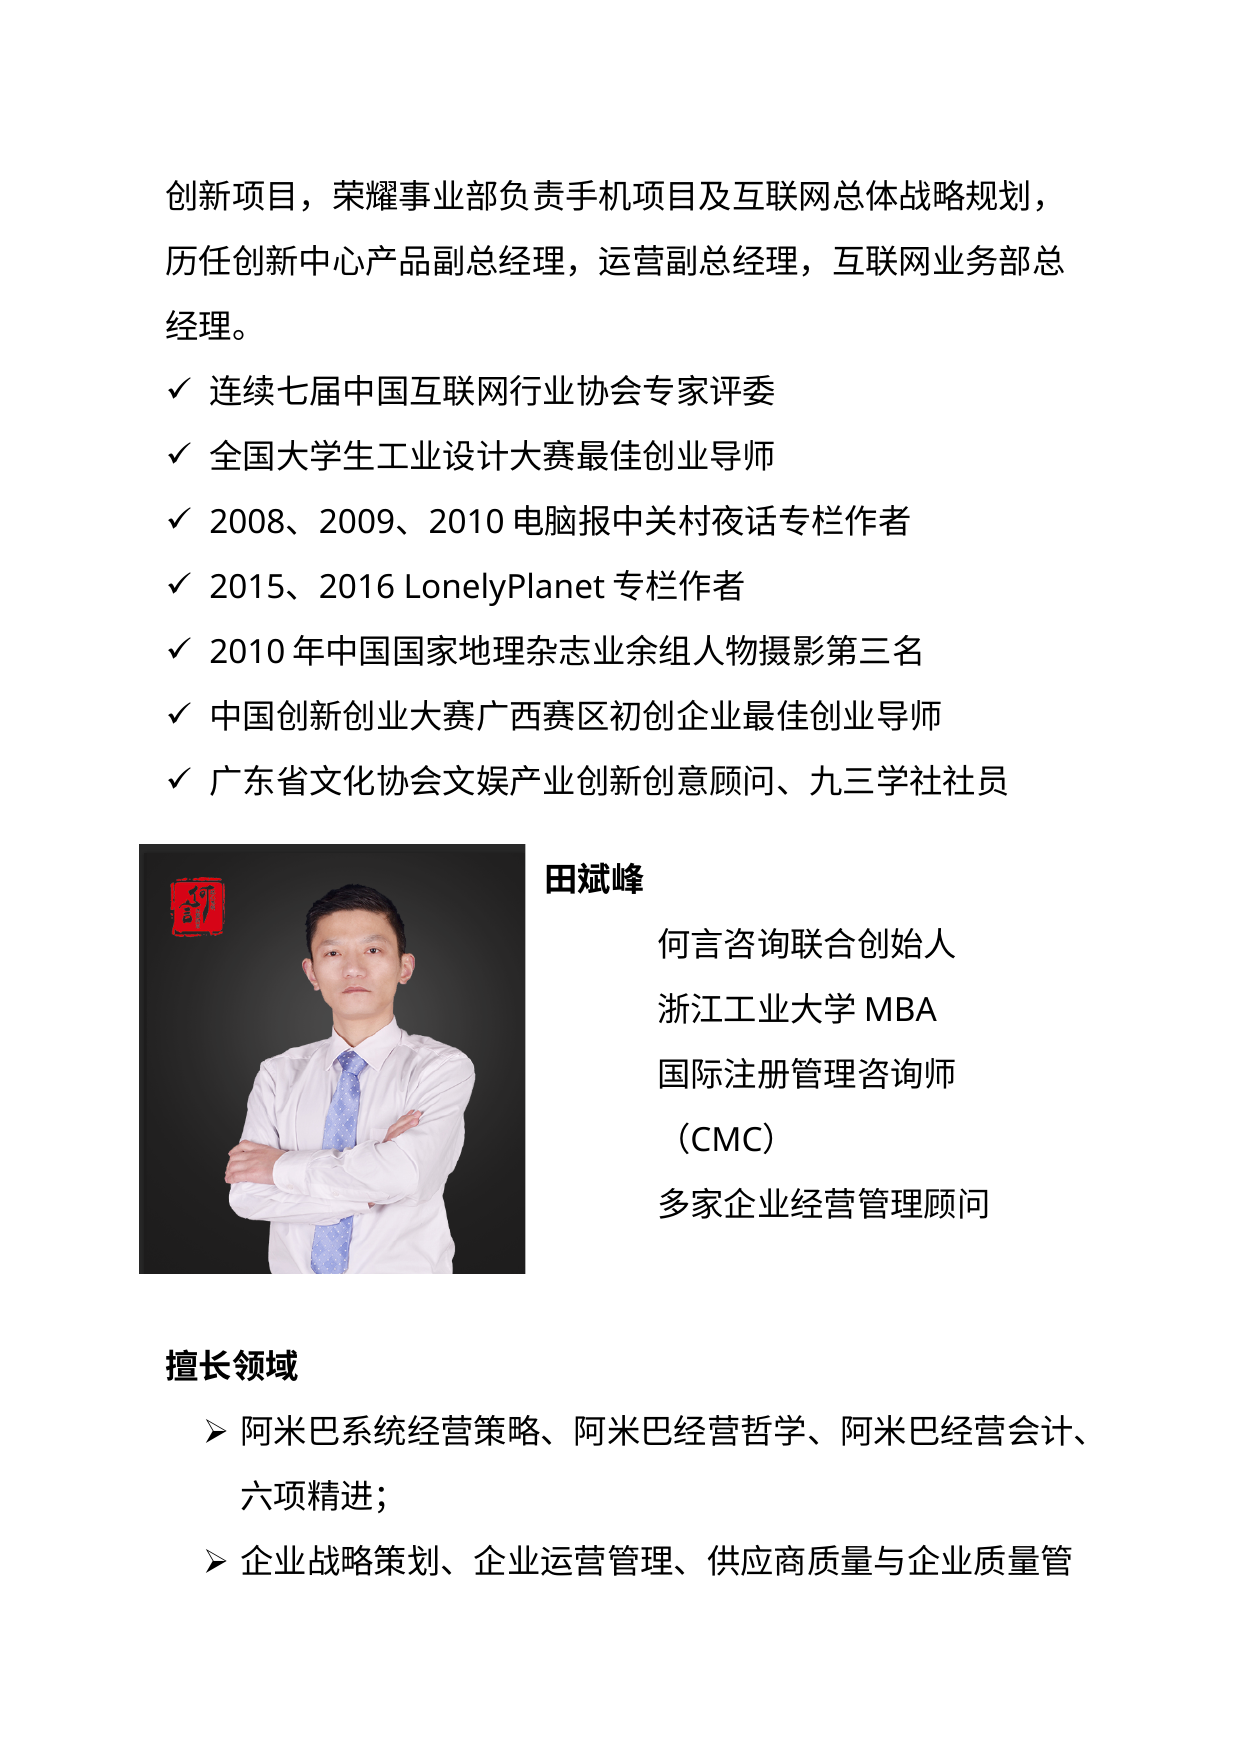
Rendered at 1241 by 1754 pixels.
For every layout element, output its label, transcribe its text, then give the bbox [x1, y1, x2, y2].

text 多家企业经营管理顾问 [526, 1169, 1087, 1234]
text 田斌峰 [526, 844, 1087, 909]
text 浙江工业大学MBA [526, 974, 1087, 1039]
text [165, 162, 1087, 357]
list 2008、2009、2010电脑报中关村夜话专栏作者 [165, 487, 1087, 552]
text 擅长领域 [165, 1332, 1087, 1397]
list 全国大学生工业设计大赛最佳创业导师 [165, 422, 1087, 487]
list 2015、2016 LonelyPlanet专栏作者 [165, 552, 1087, 617]
text 国际注册管理咨询师（CMC） [526, 1039, 1087, 1169]
list 阿米巴系统经营策略、阿米巴经营哲学、阿米巴经营会计、六项精进； [203, 1397, 1087, 1527]
list 2010年中国国家地理杂志业余组人物摄影第三名 [165, 617, 1087, 682]
list 广东省文化协会文娱产业创新创意顾问、九三学社社员 [165, 747, 1087, 812]
list 连续七届中国互联网行业协会专家评委 [165, 357, 1087, 422]
list 中国创新创业大赛广西赛区初创企业最佳创业导师 [165, 682, 1087, 747]
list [203, 1527, 1087, 1592]
text 何言咨询联合创始人 [526, 909, 1087, 974]
picture [139, 844, 526, 1274]
